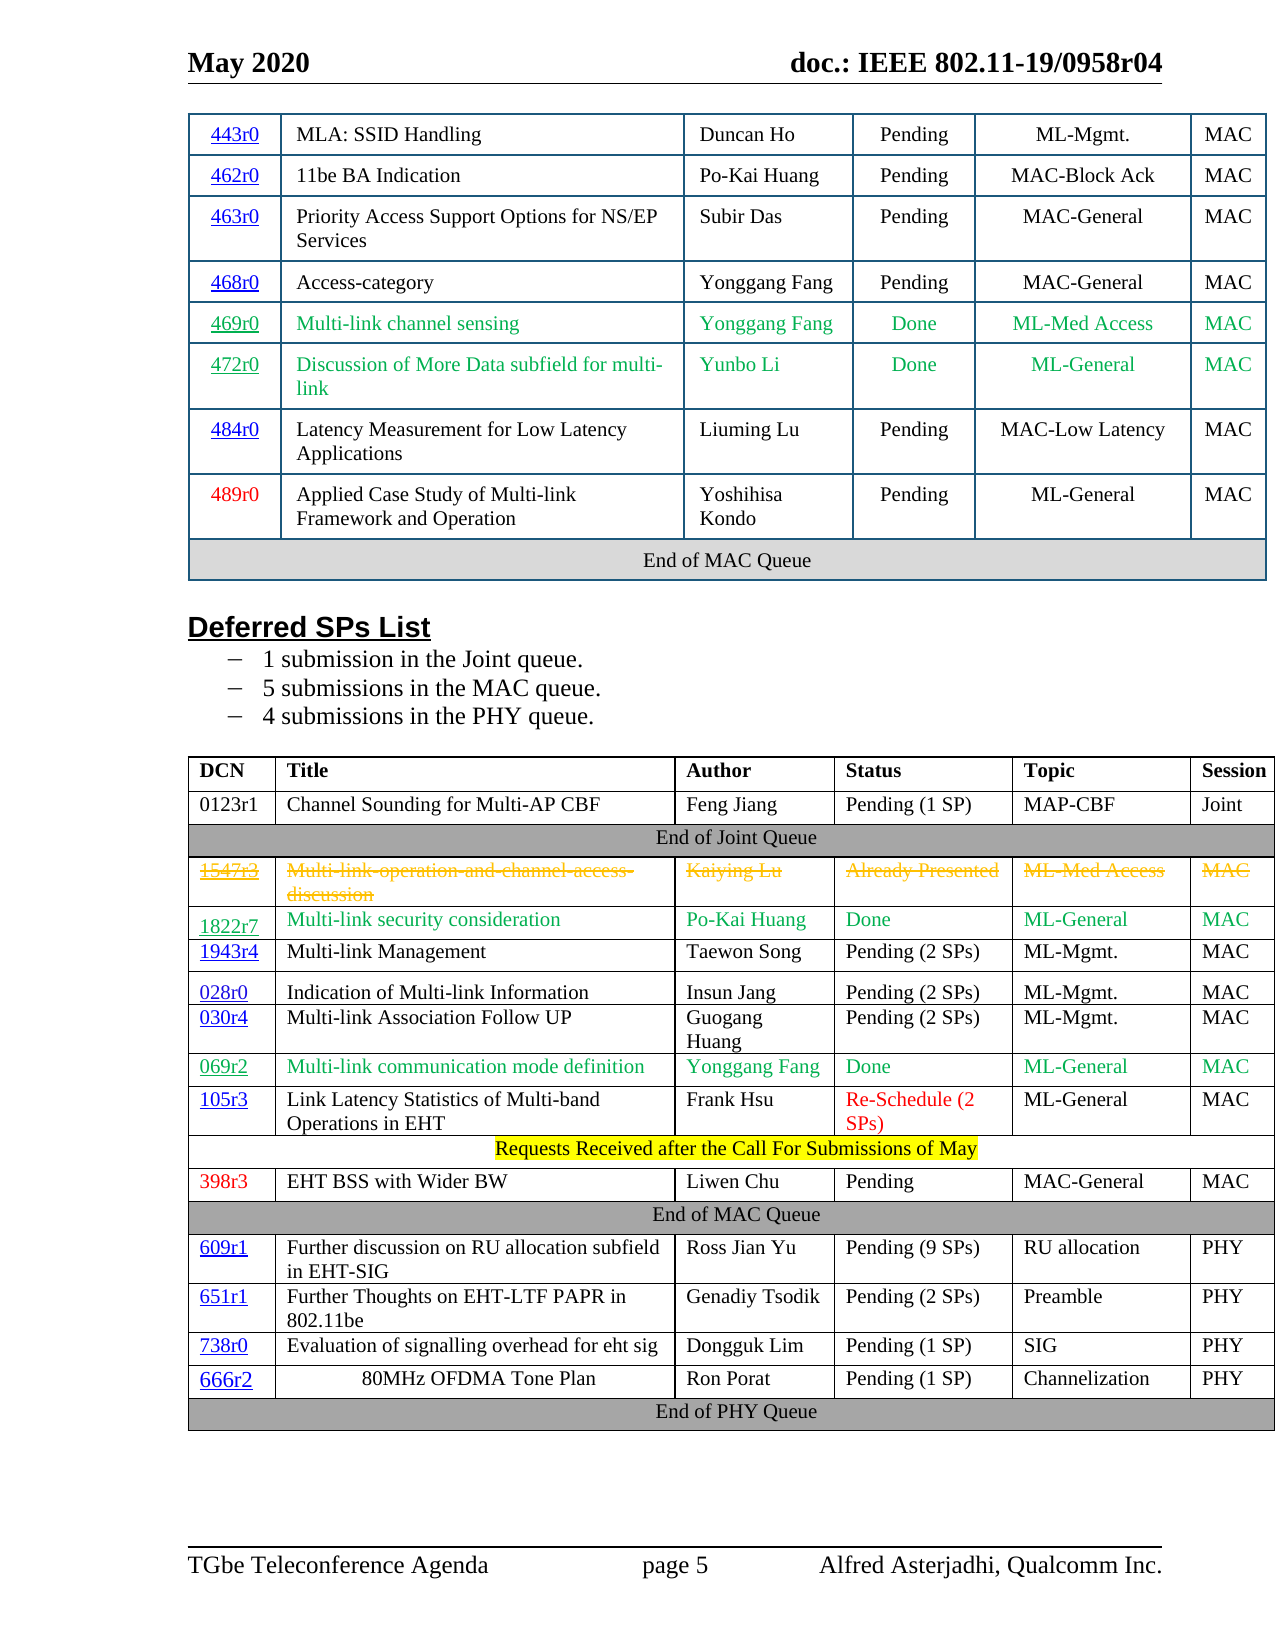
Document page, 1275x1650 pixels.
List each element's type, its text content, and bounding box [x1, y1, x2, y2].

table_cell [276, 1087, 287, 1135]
table_cell Pending [854, 115, 974, 154]
table_cell Multi-link-operation-and-channel-access-discussion [373, 858, 674, 906]
table_cell MAP-CBF [1013, 792, 1190, 824]
table_cell Yonggang Fang [685, 262, 852, 301]
table_cell MAC-Low Latency [976, 410, 1190, 473]
table_cell Pending [854, 197, 974, 260]
table_cell Preamble [1013, 1284, 1190, 1332]
table_cell 030r4 [189, 1005, 275, 1053]
table_cell Ross Jian Yu [676, 1235, 834, 1283]
table_cell 463r0 [190, 197, 280, 260]
table_cell Done [835, 907, 1012, 938]
table_cell Po-Kai Huang [685, 156, 852, 195]
table_header DCN [189, 758, 275, 791]
table_cell MAC [1192, 262, 1265, 301]
table_cell Pending (9 SPs) [835, 1235, 1012, 1283]
table_cell Pending [835, 1169, 1012, 1201]
table_cell Dongguk Lim [676, 1333, 834, 1365]
table_cell Multi-link security consideration [276, 907, 674, 938]
table_cell SIG [1013, 1333, 1190, 1365]
table_cell MAC-Block Ack [976, 156, 1190, 195]
table_cell Indication of Multi-link Information [276, 972, 674, 1004]
table_cell ML-General [1013, 1087, 1190, 1135]
table_cell MAC [1191, 940, 1274, 971]
table_cell Insun Jang [676, 972, 834, 1004]
table_cell MAC [1191, 1087, 1274, 1135]
table_cell 666r2 [189, 1366, 275, 1398]
table_cell Multi-link Association Follow UP [276, 1005, 674, 1053]
table_cell 484r0 [190, 410, 280, 473]
table_cell Priority Access Support Options for NS/EP Services [282, 197, 683, 260]
table_cell MAC [1191, 1054, 1274, 1086]
table_cell End of Joint Queue [189, 825, 1274, 856]
table_cell 398r3 [189, 1169, 275, 1201]
table_cell RU allocation [1013, 1235, 1190, 1283]
table_cell Pending (2 SPs) [835, 1005, 1012, 1053]
table_cell Further Thoughts on EHT-LTF PAPR in 802.11be [276, 1284, 674, 1332]
table_cell Liwen Chu [676, 1169, 834, 1201]
table_cell ML-Med Access [1013, 858, 1190, 906]
table_cell End of MAC Queue [190, 540, 1265, 579]
table_cell ML-Mgmt. [1013, 940, 1190, 971]
table_cell 1547r3 [189, 858, 275, 906]
table_cell Genadiy Tsodik [676, 1284, 834, 1332]
table_cell Subir Das [685, 197, 852, 260]
table_header Topic [1013, 758, 1190, 791]
table_cell Pending (1 SP) [835, 1366, 1012, 1398]
table_cell ML-Mgmt. [1013, 972, 1190, 1004]
table_cell Kaiying Lu [676, 858, 834, 906]
table_cell 468r0 [190, 262, 280, 301]
table_cell MAC [1192, 475, 1265, 538]
table_cell Multi-link channel sensing [282, 303, 683, 342]
table_cell Pending (1 SP) [835, 1333, 1012, 1365]
table_cell MAC [1192, 197, 1265, 260]
list 4 submissions in the PHY queue. [225, 701, 1162, 730]
table_cell Liuming Lu [685, 410, 852, 473]
table_cell Done [835, 1054, 1012, 1086]
table_cell Already Presented [835, 858, 1012, 906]
table_cell Link Latency Statistics of Multi-band Operations in EHT [445, 1087, 674, 1135]
table_cell EHT BSS with Wider BW [276, 1169, 674, 1201]
table_cell MAC [1192, 115, 1265, 154]
table_cell Yunbo Li [685, 344, 852, 407]
table_cell Done [854, 344, 974, 407]
table_cell Taewon Song [676, 940, 834, 971]
subtitle Deferred SPs List [187, 610, 1162, 644]
table_cell Po-Kai Huang [676, 907, 834, 938]
table_cell ML-General [1013, 907, 1190, 938]
table_cell Channel Sounding for Multi-AP CBF [276, 792, 674, 824]
table_cell ML-General [1013, 1054, 1190, 1086]
table_cell Pending [854, 156, 974, 195]
table_cell 738r0 [189, 1333, 275, 1365]
table_cell 069r2 [189, 1054, 275, 1086]
table_cell ML-Med Access [976, 303, 1190, 342]
table_cell ML-General [976, 475, 1190, 538]
table_cell Pending (2 SPs) [835, 972, 1012, 1004]
table_cell PHY [1191, 1235, 1274, 1283]
table_cell MAC-General [976, 197, 1190, 260]
table_cell ML-General [976, 344, 1190, 407]
table_cell Latency Measurement for Low Latency Applications [282, 410, 683, 473]
table_cell Yonggang Fang [685, 303, 852, 342]
table_cell ML-Mgmt. [1013, 1005, 1190, 1053]
table_cell MAC [1191, 858, 1274, 906]
table_cell Discussion of More Data subfield for multi-link [282, 344, 683, 407]
table_cell Pending [854, 475, 974, 538]
table_cell MAC [1191, 972, 1274, 1004]
table_cell 443r0 [190, 115, 280, 154]
table_cell End of PHY Queue [189, 1399, 1274, 1430]
table_cell PHY [1191, 1284, 1274, 1332]
table_cell PHY [1191, 1333, 1274, 1365]
table_cell 1822r7 [189, 907, 275, 938]
table_cell Joint [1191, 792, 1274, 824]
table_cell End of MAC Queue [189, 1202, 1274, 1234]
table_cell 462r0 [190, 156, 280, 195]
table_cell Requests Received after the Call For Submissions of May [189, 1136, 1274, 1168]
table_cell Done [854, 303, 974, 342]
table_cell ML-Mgmt. [976, 115, 1190, 154]
table_cell Pending (2 SPs) [835, 940, 1012, 971]
table_cell Frank Hsu [676, 1087, 834, 1135]
table_cell Multi-link Management [276, 940, 674, 971]
table_cell MAC [1192, 410, 1265, 473]
table_cell MAC [1191, 907, 1274, 938]
table_cell Evaluation of signalling overhead for eht sig [276, 1333, 674, 1365]
table_cell 80MHz OFDMA Tone Plan [276, 1366, 674, 1398]
table_cell 651r1 [189, 1284, 275, 1332]
table_cell Applied Case Study of Multi-link Framework and Operation [282, 475, 683, 538]
table_cell MAC [1192, 156, 1265, 195]
list 1 submission in the Joint queue. [225, 644, 1162, 673]
table_cell Channelization [1013, 1366, 1190, 1398]
table_header Session [1191, 758, 1274, 791]
table_cell Access-category [282, 262, 683, 301]
table_header Status [835, 758, 1012, 791]
table_cell Yoshihisa Kondo [685, 475, 852, 538]
table_cell 469r0 [190, 303, 280, 342]
table_cell 489r0 [190, 475, 280, 538]
table_cell MAC [1192, 344, 1265, 407]
table_cell 105r3 [189, 1087, 275, 1135]
table_header Title [276, 758, 674, 791]
table_cell Ron Porat [676, 1366, 834, 1398]
table_cell PHY [1191, 1366, 1274, 1398]
table_cell MAC-General [1013, 1169, 1190, 1201]
table_cell 11be BA Indication [282, 156, 683, 195]
table_cell Pending (2 SPs) [835, 1284, 1012, 1332]
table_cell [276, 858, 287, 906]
table_cell MLA: SSID Handling [282, 115, 683, 154]
table_cell 028r0 [189, 972, 275, 1004]
table_cell Guogang Huang [742, 1005, 834, 1053]
table_cell Further discussion on RU allocation subfield in EHT-SIG [276, 1235, 674, 1283]
table_cell MAC [1192, 303, 1265, 342]
list 5 submissions in the MAC queue. [225, 673, 1162, 701]
table_cell Pending (1 SP) [835, 792, 1012, 824]
table_cell 609r1 [189, 1235, 275, 1283]
table_cell Re-Schedule (2 SPs) [884, 1087, 1012, 1135]
table_cell Pending [854, 262, 974, 301]
table_cell Yonggang Fang [676, 1054, 834, 1086]
table_header Author [676, 758, 834, 791]
table_cell Feng Jiang [676, 792, 834, 824]
table_cell Pending [854, 410, 974, 473]
table_cell 472r0 [190, 344, 280, 407]
table_cell Multi-link communication mode definition [276, 1054, 674, 1086]
table_cell 1943r4 [189, 940, 275, 971]
table_cell MAC-General [976, 262, 1190, 301]
table_cell MAC [1191, 1169, 1274, 1201]
table_cell 0123r1 [189, 792, 275, 824]
table_cell Duncan Ho [685, 115, 852, 154]
table_cell MAC [1191, 1005, 1274, 1053]
